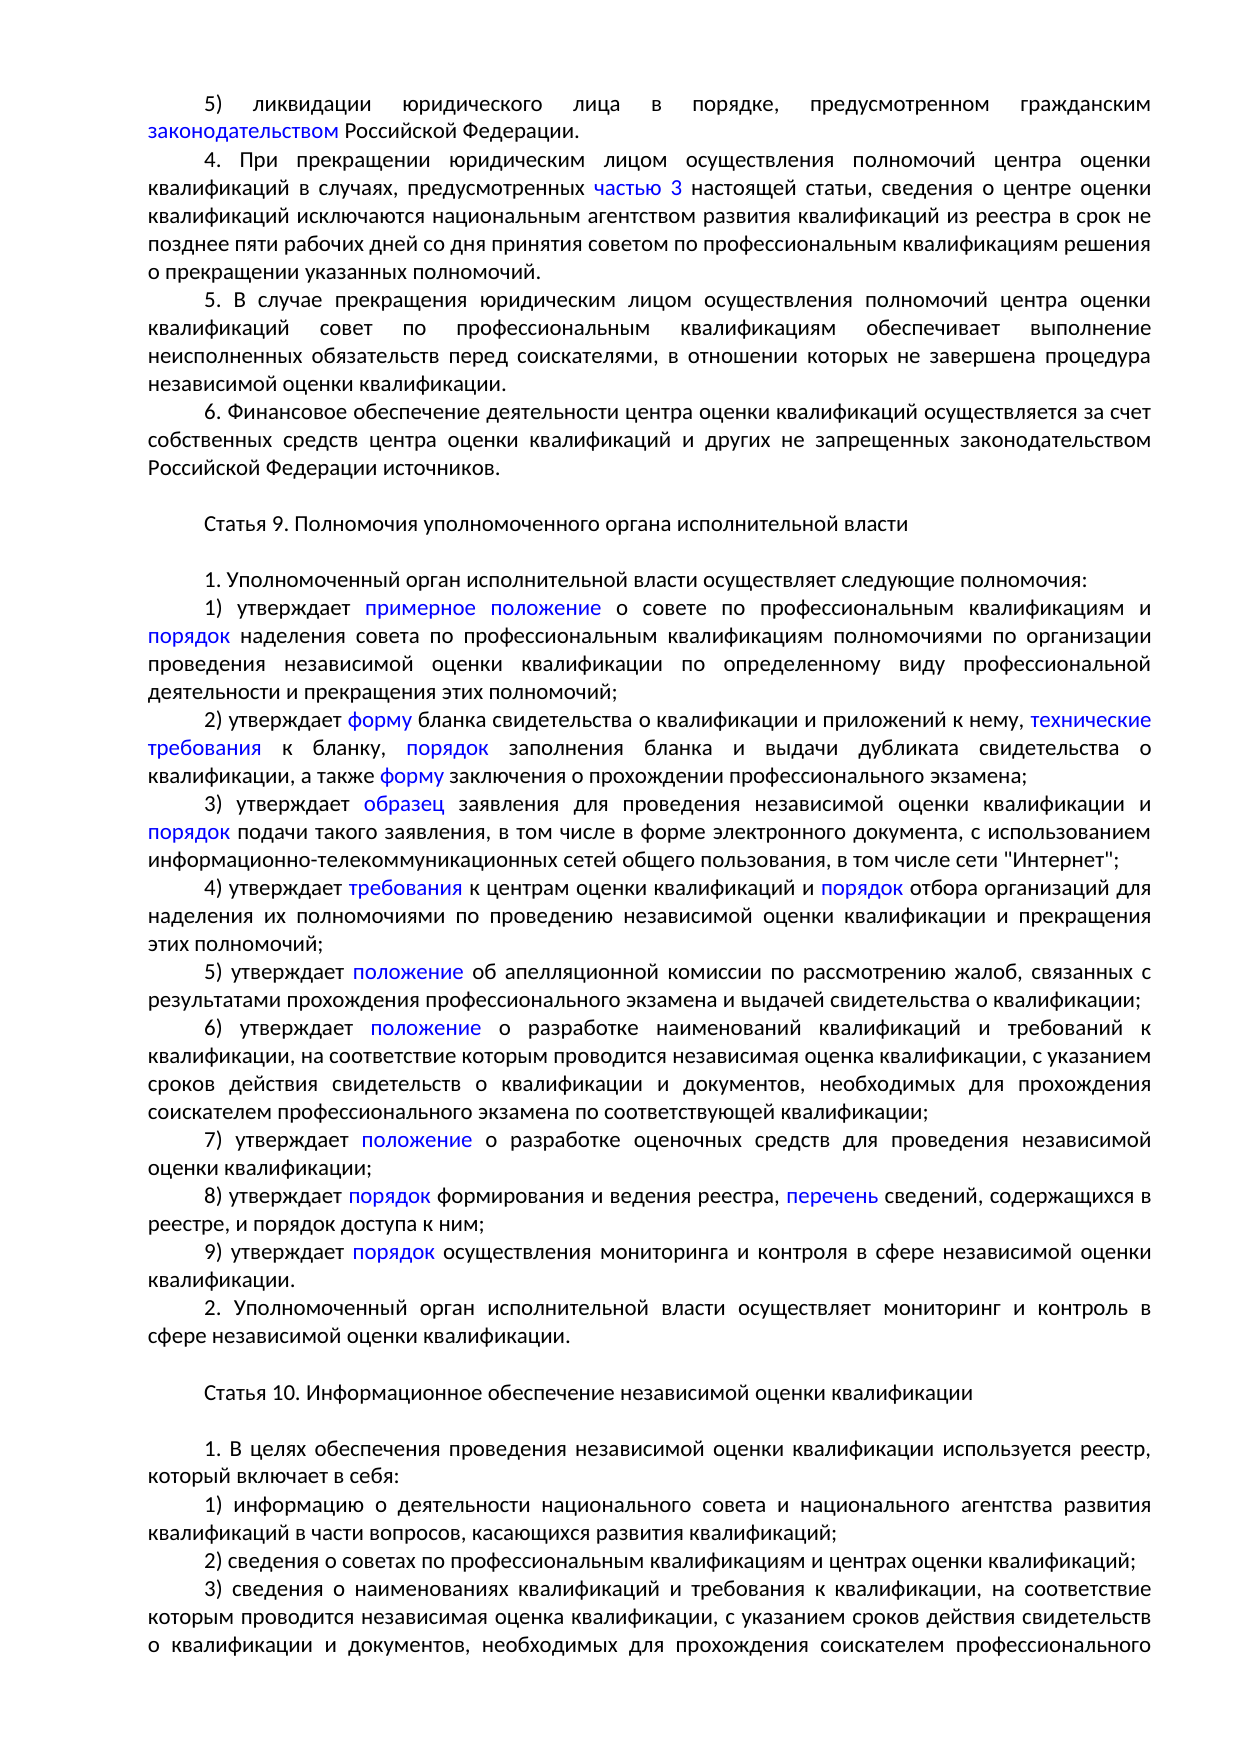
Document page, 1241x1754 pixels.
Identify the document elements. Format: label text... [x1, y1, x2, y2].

text 3) утверждает образец заявления для проведения независимой оценки квалификации и порядок подачи такого заявления, в том числе в форме электронного документа, с использованием информационно-телекоммуникационных сетей общего пользования, в том числе сети "Интернет"; [148, 789, 1152, 873]
text 9) утверждает порядок осуществления мониторинга и контроля в сфере независимой оценки квалификации. [148, 1237, 1152, 1293]
text 8) утверждает порядок формирования и ведения реестра, перечень сведений, содержащихся в реестре, и порядок доступа к ним; [148, 1181, 1152, 1237]
text 2. Уполномоченный орган исполнительной власти осуществляет мониторинг и контроль в сфере независимой оценки квалификации. [148, 1293, 1152, 1349]
text 6. Финансовое обеспечение деятельности центра оценки квалификаций осуществляется за счет собственных средств центра оценки квалификаций и других не запрещенных законодательством Российской Федерации источников. [148, 397, 1152, 481]
text 2) сведения о советах по профессиональным квалификациям и центрах оценки квалификаций; [148, 1546, 1152, 1574]
text 4. При прекращении юридическим лицом осуществления полномочий центра оценки квалификаций в случаях, предусмотренных частью 3 настоящей статьи, сведения о центре оценки квалификаций исключаются национальным агентством развития квалификаций из реестра в срок не позднее пяти рабочих дней со дня принятия советом по профессиональным квалификациям решения о прекращении указанных полномочий. [148, 145, 1152, 285]
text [148, 1574, 1152, 1658]
text 4) утверждает требования к центрам оценки квалификаций и порядок отбора организаций для наделения их полномочиями по проведению независимой оценки квалификации и прекращения этих полномочий; [148, 873, 1152, 957]
text 6) утверждает положение о разработке наименований квалификаций и требований к квалификации, на соответствие которым проводится независимая оценка квалификации, с указанием сроков действия свидетельств о квалификации и документов, необходимых для прохождения соискателем профессионального экзамена по соответствующей квалификации; [148, 1013, 1152, 1125]
text 1) информацию о деятельности национального совета и национального агентства развития квалификаций в части вопросов, касающихся развития квалификаций; [148, 1490, 1152, 1546]
text 1. Уполномоченный орган исполнительной власти осуществляет следующие полномочия: [148, 565, 1152, 593]
text Статья 9. Полномочия уполномоченного органа исполнительной власти [148, 509, 1152, 537]
text 5) ликвидации юридического лица в порядке, предусмотренном гражданским законодательством Российской Федерации. [148, 89, 1152, 145]
text 7) утверждает положение о разработке оценочных средств для проведения независимой оценки квалификации; [148, 1125, 1152, 1181]
text 1) утверждает примерное положение о совете по профессиональным квалификациям и порядок наделения совета по профессиональным квалификациям полномочиями по организации проведения независимой оценки квалификации по определенному виду профессиональной деятельности и прекращения этих полномочий; [148, 593, 1152, 705]
text 5) утверждает положение об апелляционной комиссии по рассмотрению жалоб, связанных с результатами прохождения профессионального экзамена и выдачей свидетельства о квалификации; [148, 957, 1152, 1013]
text 5. В случае прекращения юридическим лицом осуществления полномочий центра оценки квалификаций совет по профессиональным квалификациям обеспечивает выполнение неисполненных обязательств перед соискателями, в отношении которых не завершена процедура независимой оценки квалификации. [148, 285, 1152, 397]
text 1. В целях обеспечения проведения независимой оценки квалификации используется реестр, который включает в себя: [148, 1434, 1152, 1490]
text Статья 10. Информационное обеспечение независимой оценки квалификации [148, 1378, 1152, 1406]
text 2) утверждает форму бланка свидетельства о квалификации и приложений к нему, технические требования к бланку, порядок заполнения бланка и выдачи дубликата свидетельства о квалификации, а также форму заключения о прохождении профессионального экзамена; [148, 705, 1152, 789]
